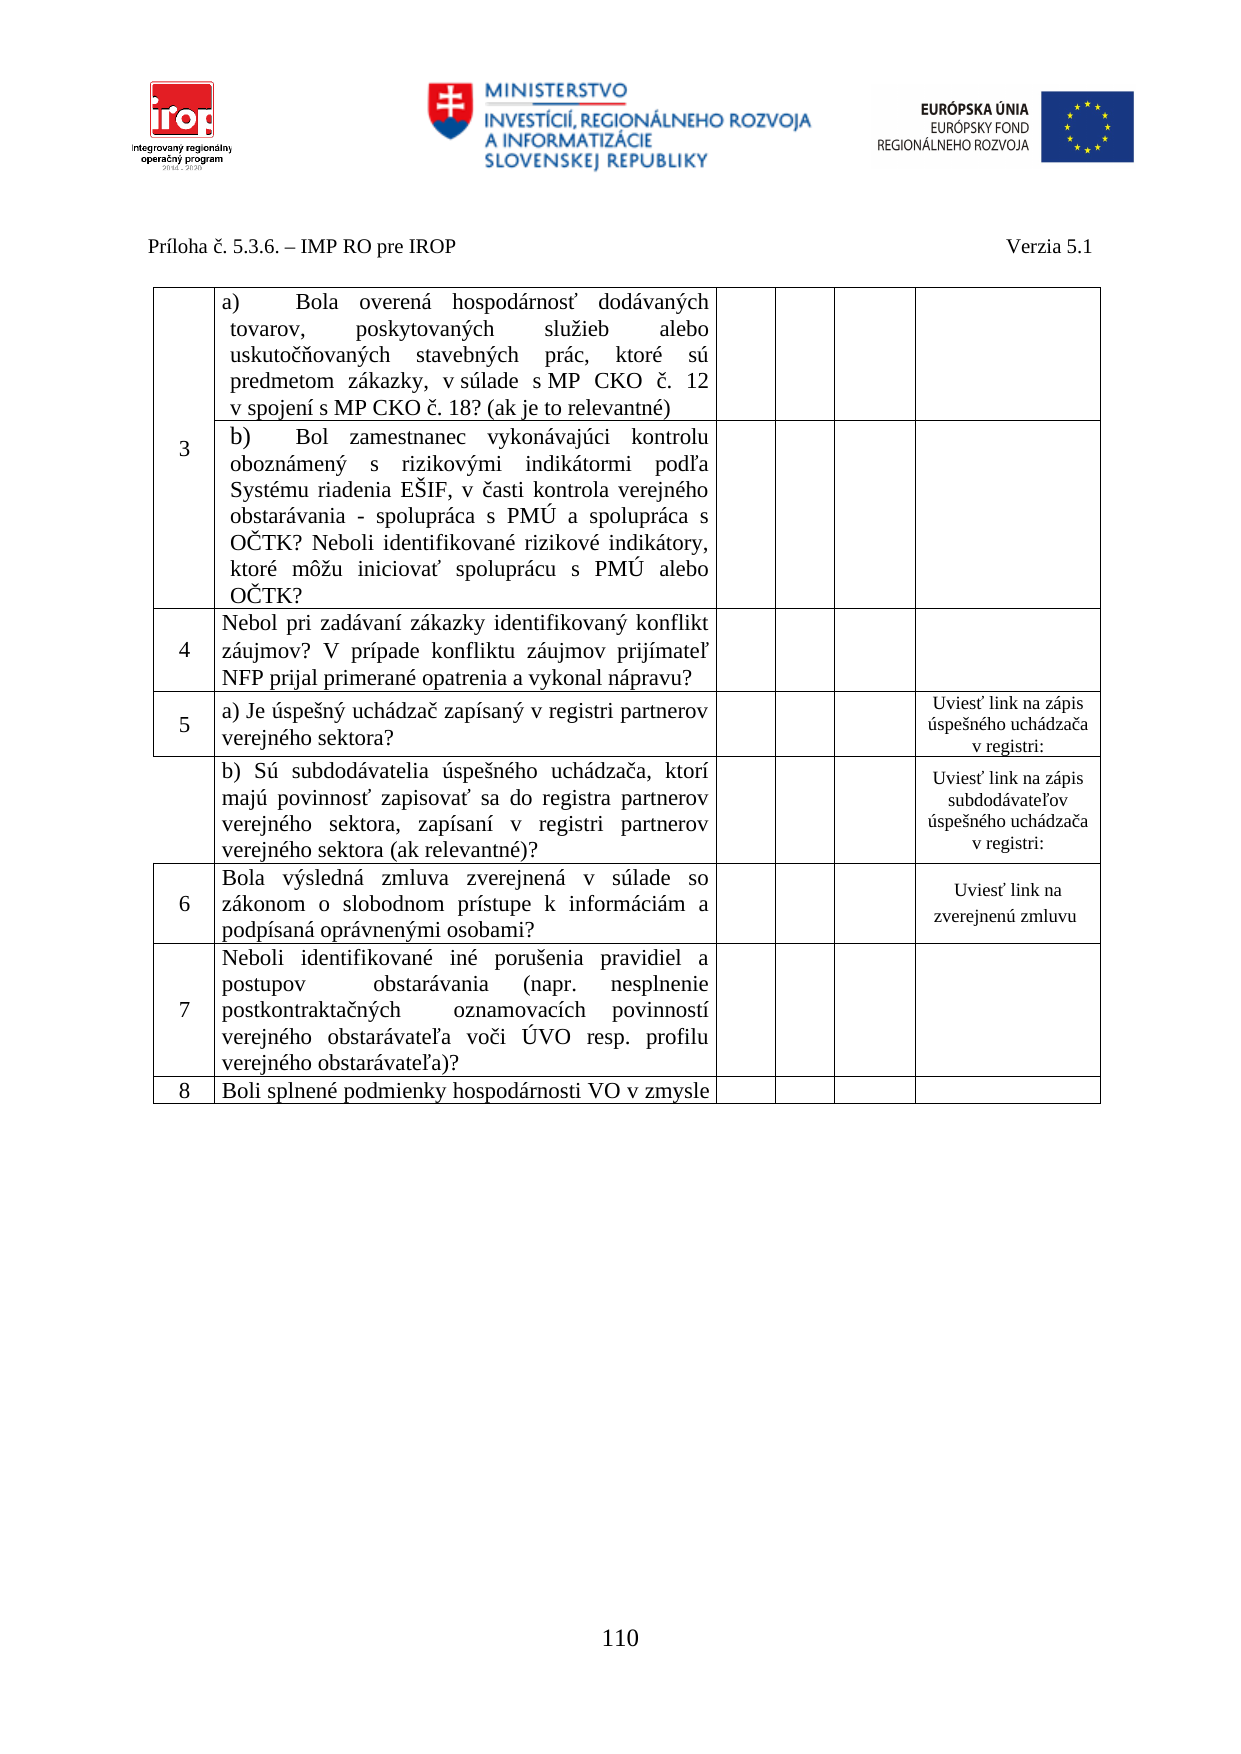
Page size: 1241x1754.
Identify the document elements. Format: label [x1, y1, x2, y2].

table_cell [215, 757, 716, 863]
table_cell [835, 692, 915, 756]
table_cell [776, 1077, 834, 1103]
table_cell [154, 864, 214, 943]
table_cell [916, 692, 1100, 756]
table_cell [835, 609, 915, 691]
picture [870, 84, 1136, 169]
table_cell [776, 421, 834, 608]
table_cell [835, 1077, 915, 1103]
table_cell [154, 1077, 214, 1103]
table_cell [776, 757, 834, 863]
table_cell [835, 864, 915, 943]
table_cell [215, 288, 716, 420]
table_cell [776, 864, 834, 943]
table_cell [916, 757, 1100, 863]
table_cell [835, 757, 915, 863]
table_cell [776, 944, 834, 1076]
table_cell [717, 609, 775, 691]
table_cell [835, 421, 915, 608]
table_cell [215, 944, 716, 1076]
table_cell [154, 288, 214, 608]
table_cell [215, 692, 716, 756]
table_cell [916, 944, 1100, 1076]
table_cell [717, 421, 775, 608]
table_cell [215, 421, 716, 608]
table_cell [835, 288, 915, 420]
picture [131, 81, 232, 169]
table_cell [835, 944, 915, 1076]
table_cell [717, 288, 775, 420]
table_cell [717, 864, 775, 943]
picture [423, 73, 817, 177]
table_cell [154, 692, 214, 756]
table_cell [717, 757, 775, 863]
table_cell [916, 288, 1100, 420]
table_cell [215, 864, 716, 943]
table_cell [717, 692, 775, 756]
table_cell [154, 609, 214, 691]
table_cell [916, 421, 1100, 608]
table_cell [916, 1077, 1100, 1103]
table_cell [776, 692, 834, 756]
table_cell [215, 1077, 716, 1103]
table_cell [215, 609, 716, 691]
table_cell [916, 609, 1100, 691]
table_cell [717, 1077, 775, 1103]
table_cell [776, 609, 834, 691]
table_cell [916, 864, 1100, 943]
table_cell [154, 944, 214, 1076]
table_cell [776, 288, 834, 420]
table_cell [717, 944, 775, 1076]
